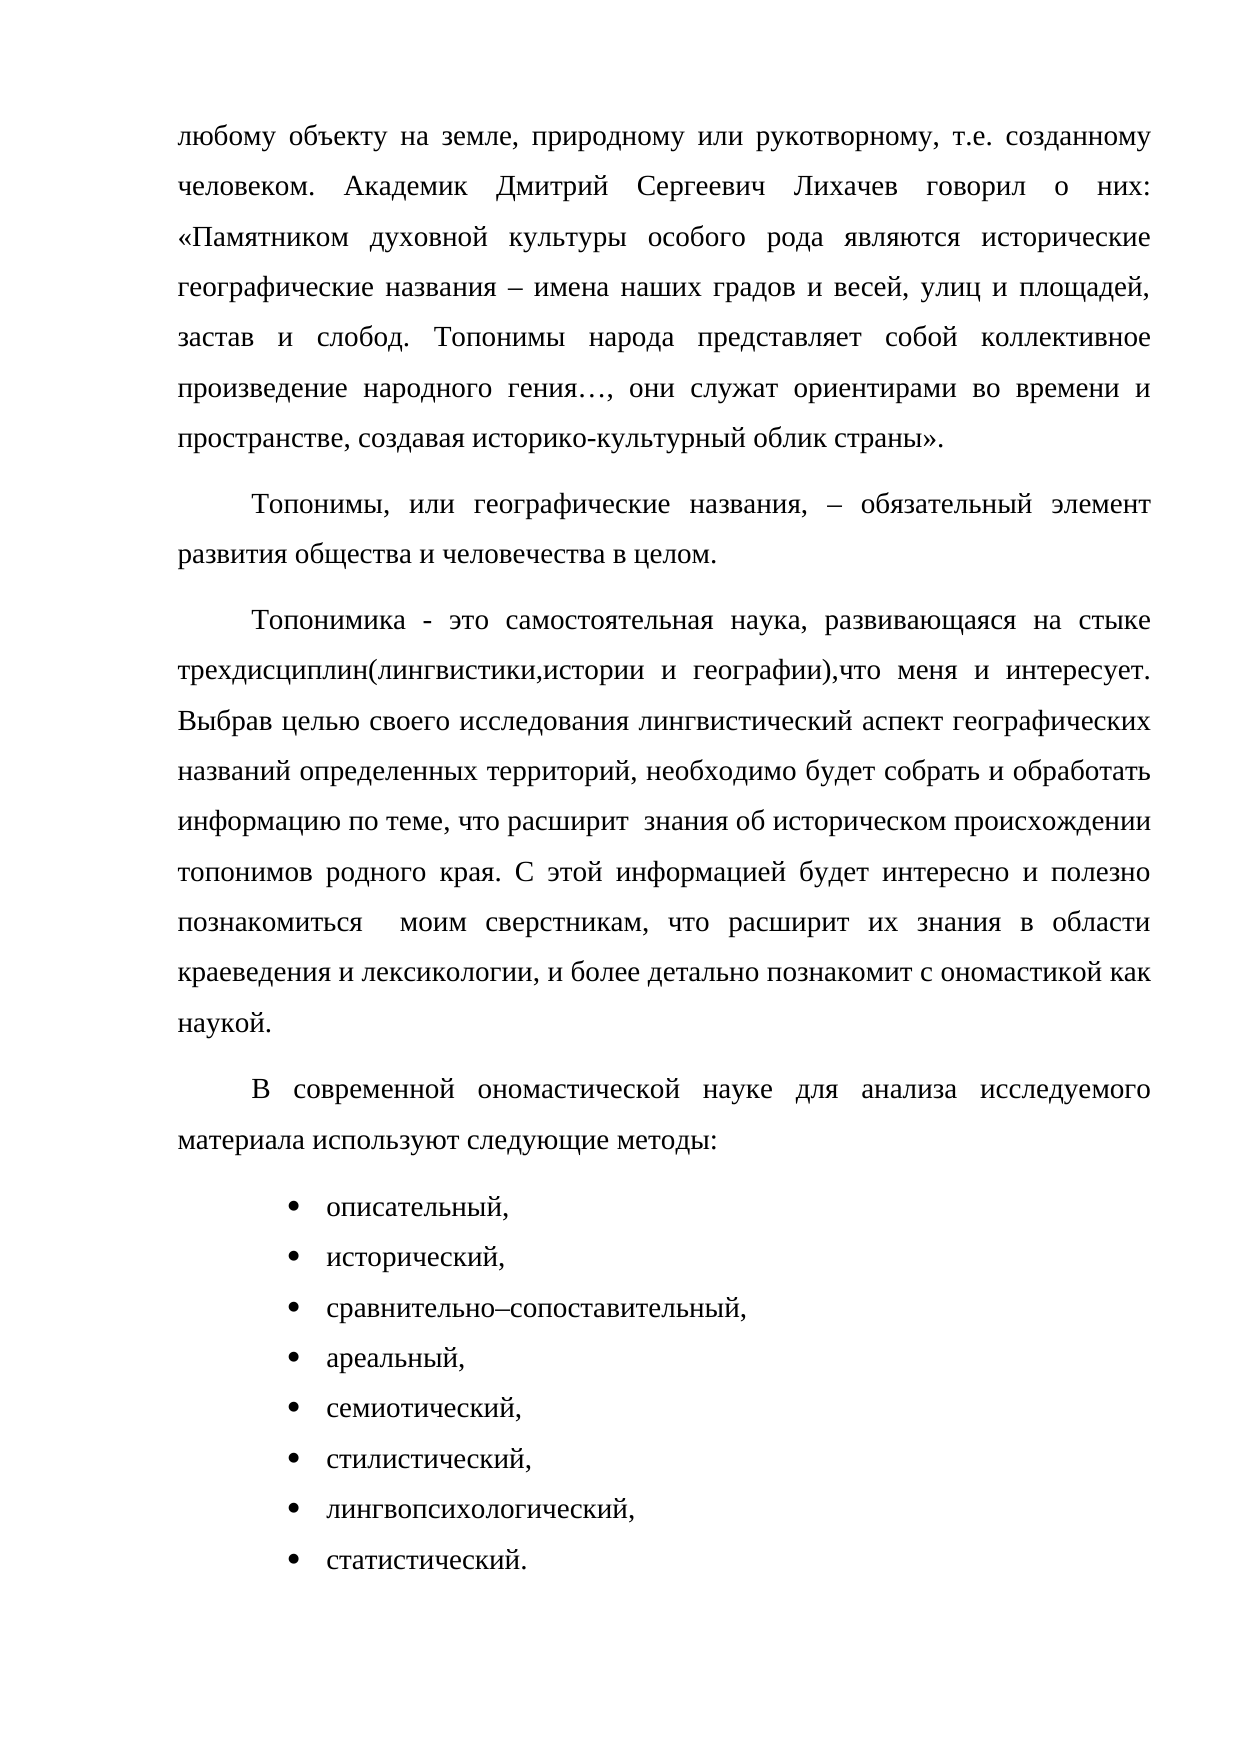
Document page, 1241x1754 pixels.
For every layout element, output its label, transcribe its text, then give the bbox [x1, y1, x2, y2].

text В современной ономастической науке для анализа исследуемого материала используют следующие методы: [177, 1072, 1152, 1156]
list лингвопсихологический, [288, 1491, 1152, 1525]
list исторический, [288, 1239, 1152, 1273]
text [177, 118, 1152, 453]
list стилистический, [288, 1441, 1152, 1475]
list сравнительно–сопоставительный, [288, 1290, 1152, 1323]
list семиотический, [288, 1391, 1152, 1424]
list статистический. [288, 1542, 1152, 1576]
list описательный, [288, 1189, 1152, 1223]
text Топонимика - это самостоятельная наука, развивающаяся на стыке трехдисциплин(лингвистики,истории и географии),что меня и интересует. Выбрав целью своего исследования лингвистический аспект географических названий определенных территорий, необходимо будет собрать и обработать информацию по теме, что расширит знания об историческом происхождении топонимов родного края. С этой информацией будет интересно и полезно познакомиться моим сверстникам, что расширит их знания в области краеведения и лексикологии, и более детально познакомит с ономастикой как наукой. [177, 602, 1152, 1038]
text Топонимы, или географические названия, – обязательный элемент развития общества и человечества в целом. [177, 486, 1152, 570]
list ареальный, [288, 1340, 1152, 1374]
